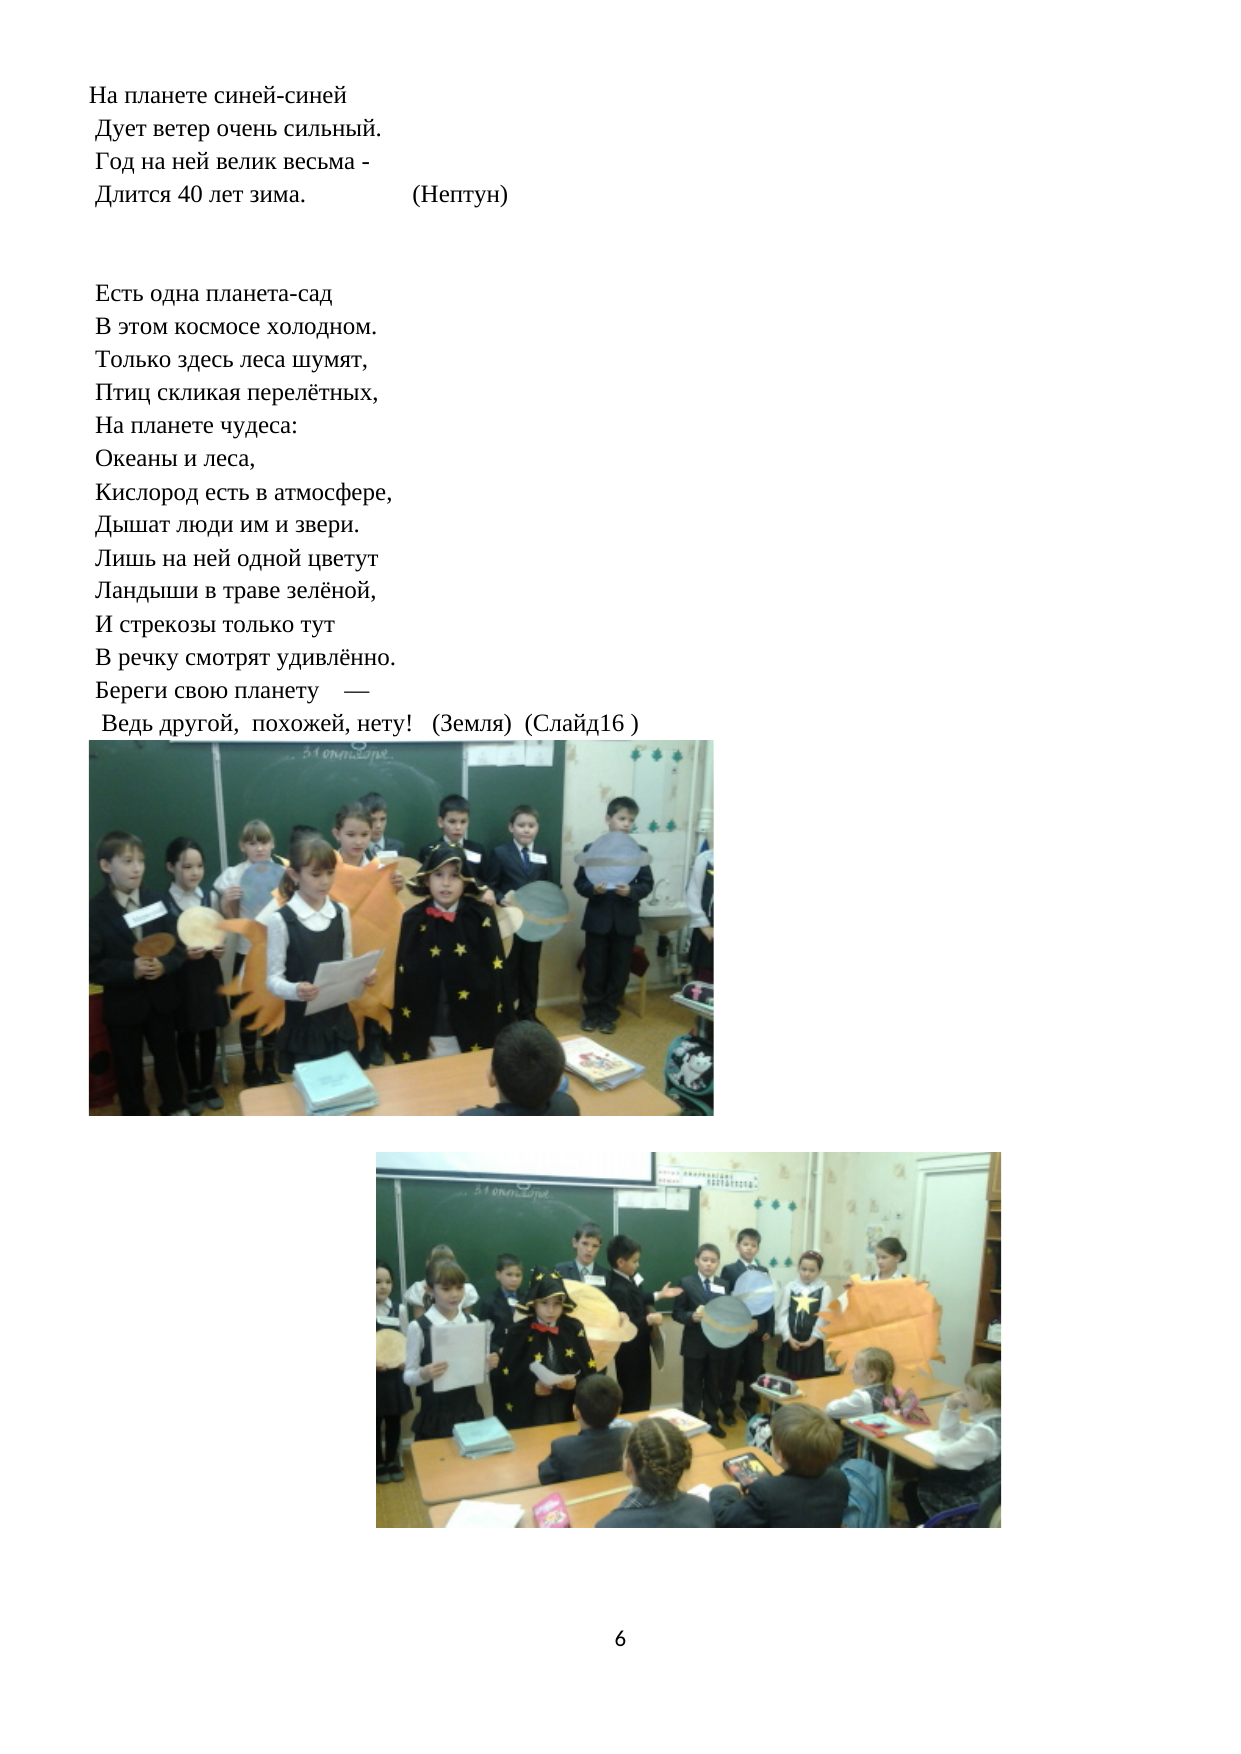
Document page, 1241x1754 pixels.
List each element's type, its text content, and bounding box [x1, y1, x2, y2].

picture [376, 1152, 1002, 1528]
text Длится 40 лет зима. (Нептун) [89, 179, 1152, 208]
text Есть одна планета-сад [89, 278, 1152, 307]
text Дышат люди им и звери. [89, 509, 1152, 538]
text В речку смотрят удивлённо. [89, 642, 1152, 670]
text Ландыши в траве зелёной, [89, 576, 1152, 604]
text Дует ветер очень сильный. [89, 113, 1152, 142]
text В этом космосе холодном. [89, 311, 1152, 340]
text Год на ней велик весьма - [89, 146, 1152, 175]
text Птиц скликая перелётных, [89, 377, 1152, 406]
text Океаны и леса, [89, 443, 1152, 472]
text Только здесь леса шумят, [89, 344, 1152, 373]
picture [88, 740, 714, 1116]
text Ведь другой, похожей, нету! (Земля) (Слайд16 ) [89, 708, 1152, 736]
text На планете чудеса: [89, 411, 1152, 439]
text Лишь на ней одной цветут [89, 543, 1152, 571]
text На планете синей-синей [89, 80, 1152, 109]
text Кислород есть в атмосфере, [89, 477, 1152, 505]
text Береги свою планету — [89, 675, 1152, 703]
text И стрекозы только тут [89, 609, 1152, 637]
